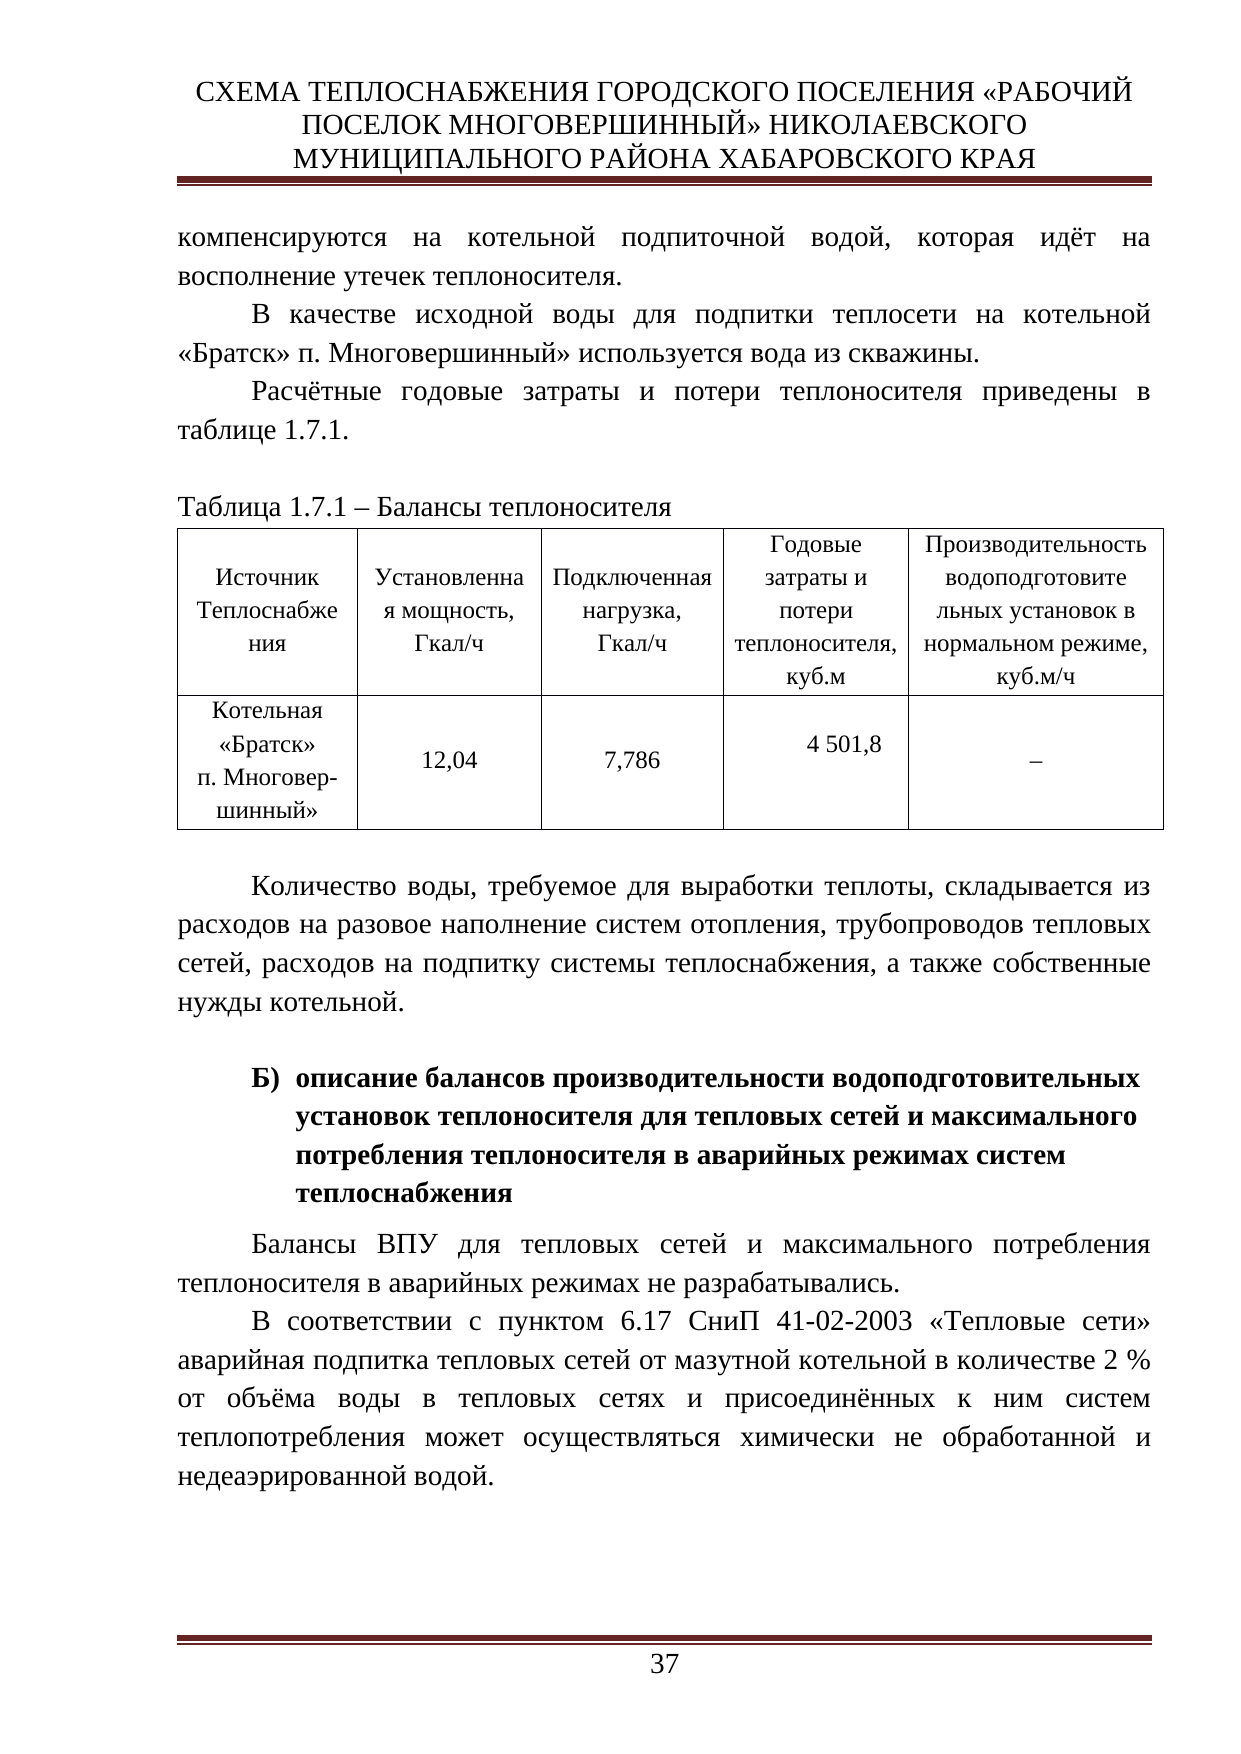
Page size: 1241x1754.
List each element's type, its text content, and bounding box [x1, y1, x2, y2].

text Таблица 1.7.1 – Балансы теплоносителя [177, 489, 1152, 523]
table_cell 7,786 [542, 696, 723, 828]
table_cell Котельная «Братск» п. Многовер- шинный» [178, 696, 357, 828]
table_header Источник Теплоснабже ния [178, 529, 357, 694]
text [177, 219, 1152, 291]
table_header Производительность водоподготовите льных установок в нормальном режиме, куб.м/ч [909, 529, 1163, 694]
text Количество воды, требуемое для выработки теплоты, складывается из расходов на разовое наполнение систем отопления, трубопроводов тепловых сетей, расходов на подпитку системы теплоснабжения, а также собственные нужды котельной. [177, 868, 1152, 1017]
table_cell 12,04 [358, 696, 541, 828]
table_cell 4 501,8 [724, 696, 908, 828]
text Балансы ВПУ для тепловых сетей и максимального потребления теплоносителя в аварийных режимах не разрабатывались. [177, 1226, 1152, 1298]
subtitle Б) описание балансов производительности водоподготовительных установок теплоносителя для тепловых сетей и максимального потребления теплоносителя в аварийных режимах систем теплоснабжения [251, 1060, 1152, 1209]
table_cell – [909, 696, 1163, 828]
text Расчётные годовые затраты и потери теплоносителя приведены в таблице 1.7.1. [177, 373, 1152, 446]
table_header Годовые затраты и потери теплоносителя, куб.м [724, 529, 908, 694]
text В качестве исходной воды для подпитки теплосети на котельной «Братск» п. Многовершинный» используется вода из скважины. [177, 296, 1152, 368]
table_header Подключенная нагрузка, Гкал/ч [542, 529, 723, 694]
text В соответствии с пунктом 6.17 СниП 41-02-2003 «Тепловые сети» аварийная подпитка тепловых сетей от мазутной котельной в количестве 2 % от объёма воды в тепловых сетях и присоединённых к ним систем теплопотребления может осуществляться химически не обработанной и недеаэрированной водой. [177, 1303, 1152, 1491]
table_header Установленная мощность, Гкал/ч [358, 529, 541, 694]
